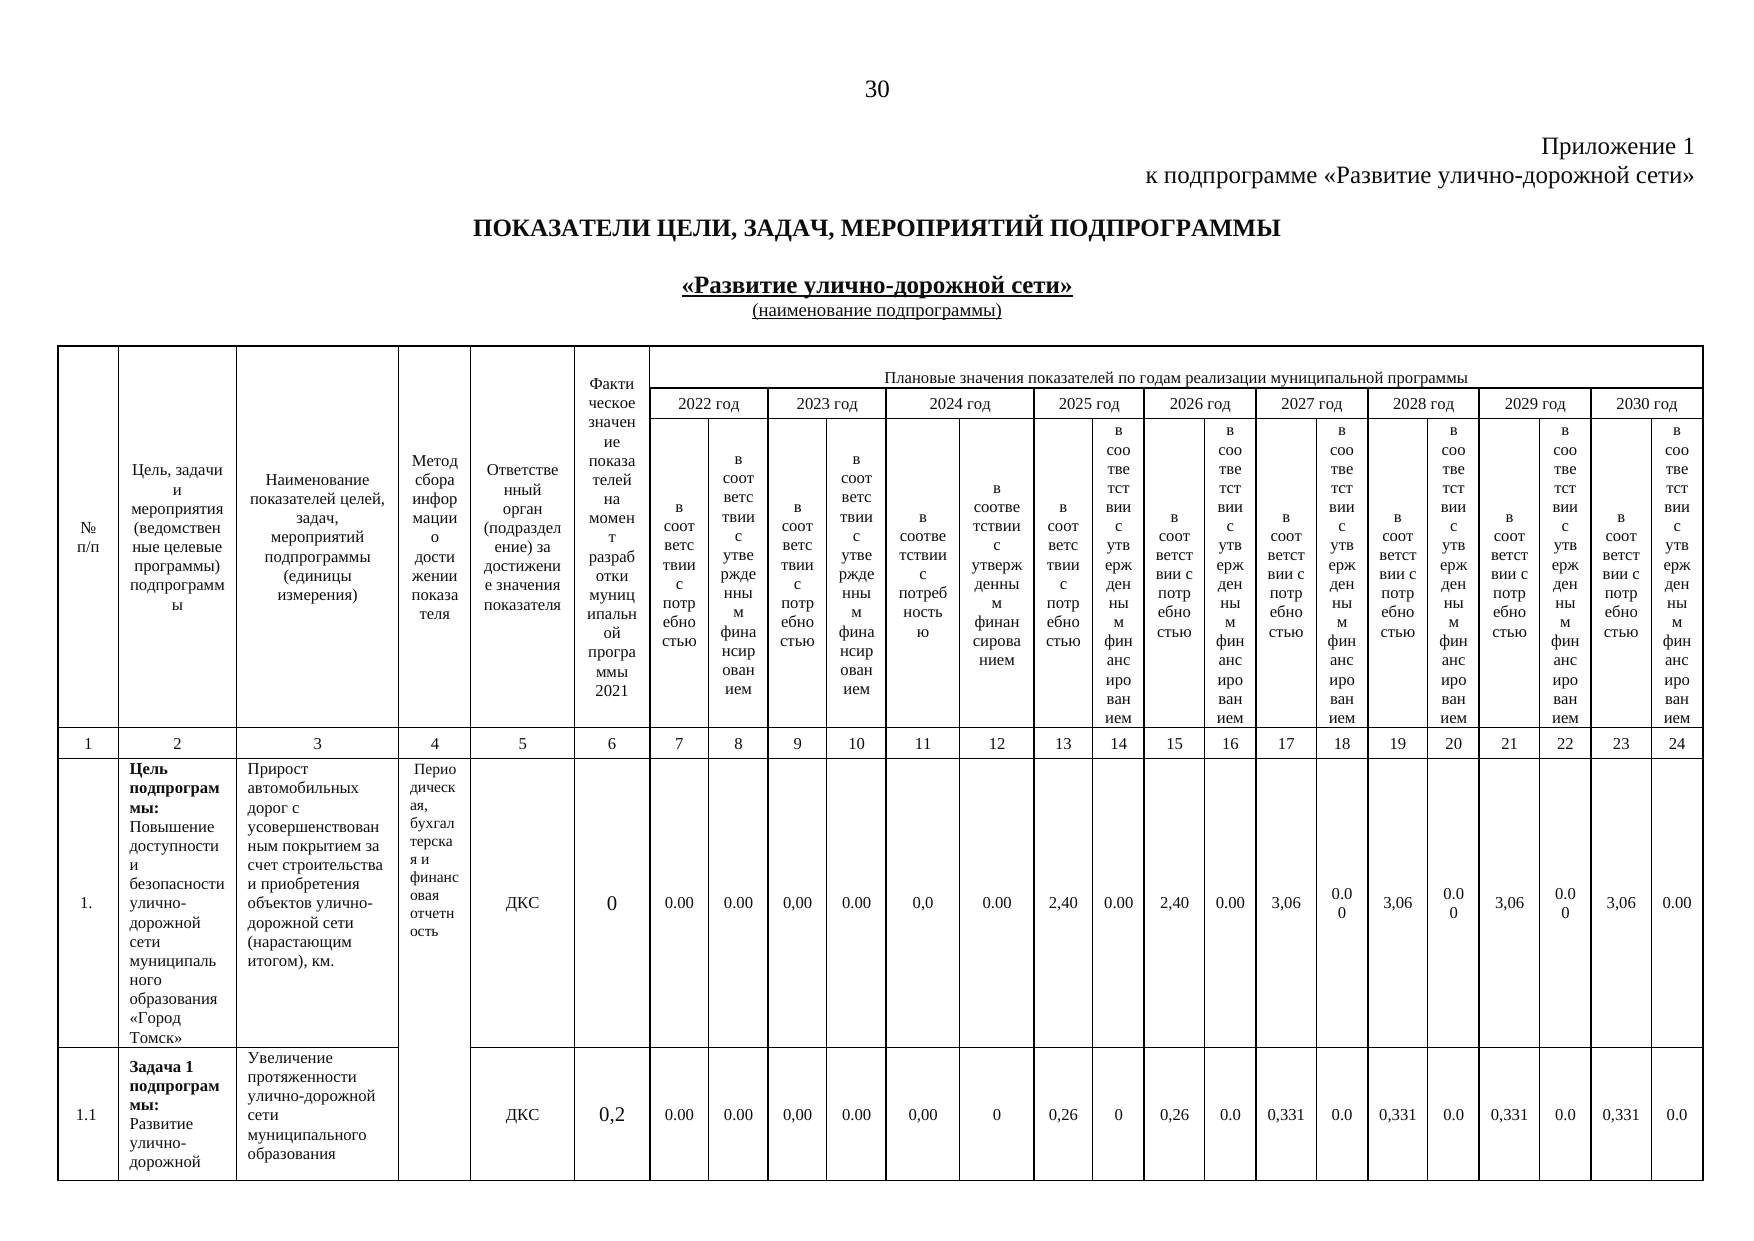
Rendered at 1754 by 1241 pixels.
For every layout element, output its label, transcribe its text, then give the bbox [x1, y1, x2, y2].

table_cell в соответствии с потребностью [1592, 419, 1651, 727]
table_cell в соответствии с потребностью [1257, 419, 1316, 727]
table_cell 0.00 [1652, 759, 1702, 1047]
table_cell 14 [1093, 728, 1143, 758]
table_cell 20 [1428, 728, 1478, 758]
table_cell 0.0 [1317, 1048, 1367, 1180]
table_cell 2 [119, 728, 236, 758]
table_cell в соответствии с утвержденным финансированием [1317, 419, 1367, 727]
table_cell 9 [769, 728, 826, 758]
table_cell 5 [471, 728, 574, 758]
table_cell 6 [575, 728, 649, 758]
table_cell в соответствии с утвержденным финансированием [1652, 419, 1702, 727]
table_cell в соответствии с утвержденным финансированием [827, 419, 885, 727]
table_cell в соответствии с потребностью [769, 419, 826, 727]
table_cell 8 [709, 728, 767, 758]
table_cell ДКС [471, 1048, 574, 1180]
table_cell 1. [59, 759, 118, 1047]
table_cell в соответствии с потребностью [1145, 419, 1204, 727]
table_cell 0,00 [769, 1048, 826, 1180]
table_cell 0,331 [1257, 1048, 1316, 1180]
table_header Плановые значения показателей по годам реализации муниципальной программы [650, 347, 1702, 387]
table_cell в соответствии с потребностью [887, 419, 959, 727]
table_cell 0,331 [1592, 1048, 1651, 1180]
table_cell 0 [575, 759, 649, 1047]
table_cell 4 [399, 728, 470, 758]
table_cell в соответствии с потребностью [1035, 419, 1092, 727]
table_cell 15 [1145, 728, 1204, 758]
table_cell 1.1 [59, 1048, 118, 1180]
table_cell 0.00 [1540, 759, 1590, 1047]
table_cell 23 [1592, 728, 1651, 758]
table_cell в соответствии с утвержденным финансированием [960, 419, 1033, 727]
table_cell в соответствии с потребностью [1480, 419, 1539, 727]
table_cell 10 [827, 728, 885, 758]
text к подпрограмме «Развитие улично-дорожной сети» [59, 160, 1695, 189]
table_cell 2024 год [887, 389, 1033, 418]
table_cell 0,2 [575, 1048, 649, 1180]
table_cell в соответствии с утвержденным финансированием [1093, 419, 1143, 727]
table_header Метод сбора информации о достижении показателя [399, 347, 470, 727]
table_cell 0.0 [1652, 1048, 1702, 1180]
table_cell 0,331 [1369, 1048, 1427, 1180]
table_cell ДКС [471, 759, 574, 1047]
table_cell 0,00 [769, 759, 826, 1047]
table_cell 3,06 [1257, 759, 1316, 1047]
table_cell 3,06 [1592, 759, 1651, 1047]
table_cell 0.0 [1540, 1048, 1590, 1180]
table_cell 12 [960, 728, 1033, 758]
text ПОКАЗАТЕЛИ ЦЕЛИ, ЗАДАЧ, МЕРОПРИЯТИЙ ПОДПРОГРАММЫ [59, 213, 1695, 242]
table_cell 0.00 [709, 759, 767, 1047]
table_cell 0 [960, 1048, 1033, 1180]
table_cell 16 [1205, 728, 1255, 758]
table_cell 3,06 [1480, 759, 1539, 1047]
table_cell 2027 год [1257, 389, 1367, 418]
table_cell Периодическая, бухгалтерская и финансовая отчетность [399, 759, 470, 1180]
table_cell 2030 год [1592, 389, 1702, 418]
table_cell 2026 год [1145, 389, 1255, 418]
table_cell Цель подпрограммы: Повышение доступности и безопасности улично-дорожной сети муниципального образования «Город Томск» [119, 759, 236, 1047]
table_cell 18 [1317, 728, 1367, 758]
text «Развитие улично-дорожной сети» [59, 270, 1695, 299]
table_cell 0.00 [827, 1048, 885, 1180]
table_cell 2,40 [1145, 759, 1204, 1047]
table_cell 0.00 [1317, 759, 1367, 1047]
table_cell 2029 год [1480, 389, 1590, 418]
table_cell 0.00 [651, 1048, 708, 1180]
table_cell в соответствии с утвержденным финансированием [709, 419, 767, 727]
table_cell Увеличение протяженности улично-дорожной сети муниципального образования «Город Томск» к уровню 2020 г. за счет строительства и приобретения объектов улично-дорожной сети (нарастающим итогом)*, % [237, 1048, 398, 1180]
table_header Цель, задачи и мероприятия (ведомственные целевые программы) подпрограммы [119, 347, 236, 727]
table_cell 0.00 [651, 759, 708, 1047]
table_cell 3 [237, 728, 398, 758]
table_cell в соответствии с потребностью [1369, 419, 1427, 727]
table_cell 0.00 [827, 759, 885, 1047]
table_cell 24 [1652, 728, 1702, 758]
table_cell 0,331 [1480, 1048, 1539, 1180]
table_cell в соответствии с утвержденным финансированием [1540, 419, 1590, 727]
table_header Наименование показателей целей, задач, мероприятий подпрограммы (единицы измерения) [237, 347, 398, 727]
table_cell 19 [1369, 728, 1427, 758]
table_cell 11 [887, 728, 959, 758]
table_cell 0.00 [709, 1048, 767, 1180]
table_cell 21 [1480, 728, 1539, 758]
table_cell 0 [1093, 1048, 1143, 1180]
table_cell 0.00 [1093, 759, 1143, 1047]
table_cell 2022 год [651, 389, 767, 418]
table_cell 0.0 [1205, 1048, 1255, 1180]
table_cell 2025 год [1035, 389, 1143, 418]
table_cell 0.00 [1205, 759, 1255, 1047]
table_cell Прирост автомобильных дорог с усовершенствованным покрытием за счет строительства и приобретения объектов улично-дорожной сети (нарастающим итогом), км. [237, 759, 398, 1047]
table_header № п/п [59, 347, 118, 727]
table_cell 7 [651, 728, 708, 758]
table_cell 0,26 [1035, 1048, 1092, 1180]
table_cell 2023 год [769, 389, 885, 418]
table_cell 0,00 [887, 1048, 959, 1180]
table_cell 1 [59, 728, 118, 758]
table_cell 22 [1540, 728, 1590, 758]
table_cell 0.0 [1428, 1048, 1478, 1180]
table_header Ответственный орган (подразделение) за достижение значения показателя [471, 347, 574, 727]
table_cell в соответствии с потребностью [651, 419, 708, 727]
table_header Фактическое значение показателей на момент разработки муниципальной программы 2021 [575, 347, 649, 727]
table_cell 2028 год [1369, 389, 1478, 418]
table_cell в соответствии с утвержденным финансированием [1205, 419, 1255, 727]
table_cell в соответствии с утвержденным финансированием [1428, 419, 1478, 727]
table_cell 17 [1257, 728, 1316, 758]
text Приложение 1 [59, 131, 1695, 160]
table_cell 2,40 [1035, 759, 1092, 1047]
table_cell 0.00 [1428, 759, 1478, 1047]
table_cell 13 [1035, 728, 1092, 758]
table_cell Задача 1 подпрограммы: Развитие улично-дорожной сети [119, 1048, 236, 1180]
text (наименование подпрограммы) [59, 299, 1695, 321]
table_cell 0.00 [960, 759, 1033, 1047]
table_cell 0,0 [887, 759, 959, 1047]
table_cell 0,26 [1145, 1048, 1204, 1180]
table_cell 3,06 [1369, 759, 1427, 1047]
